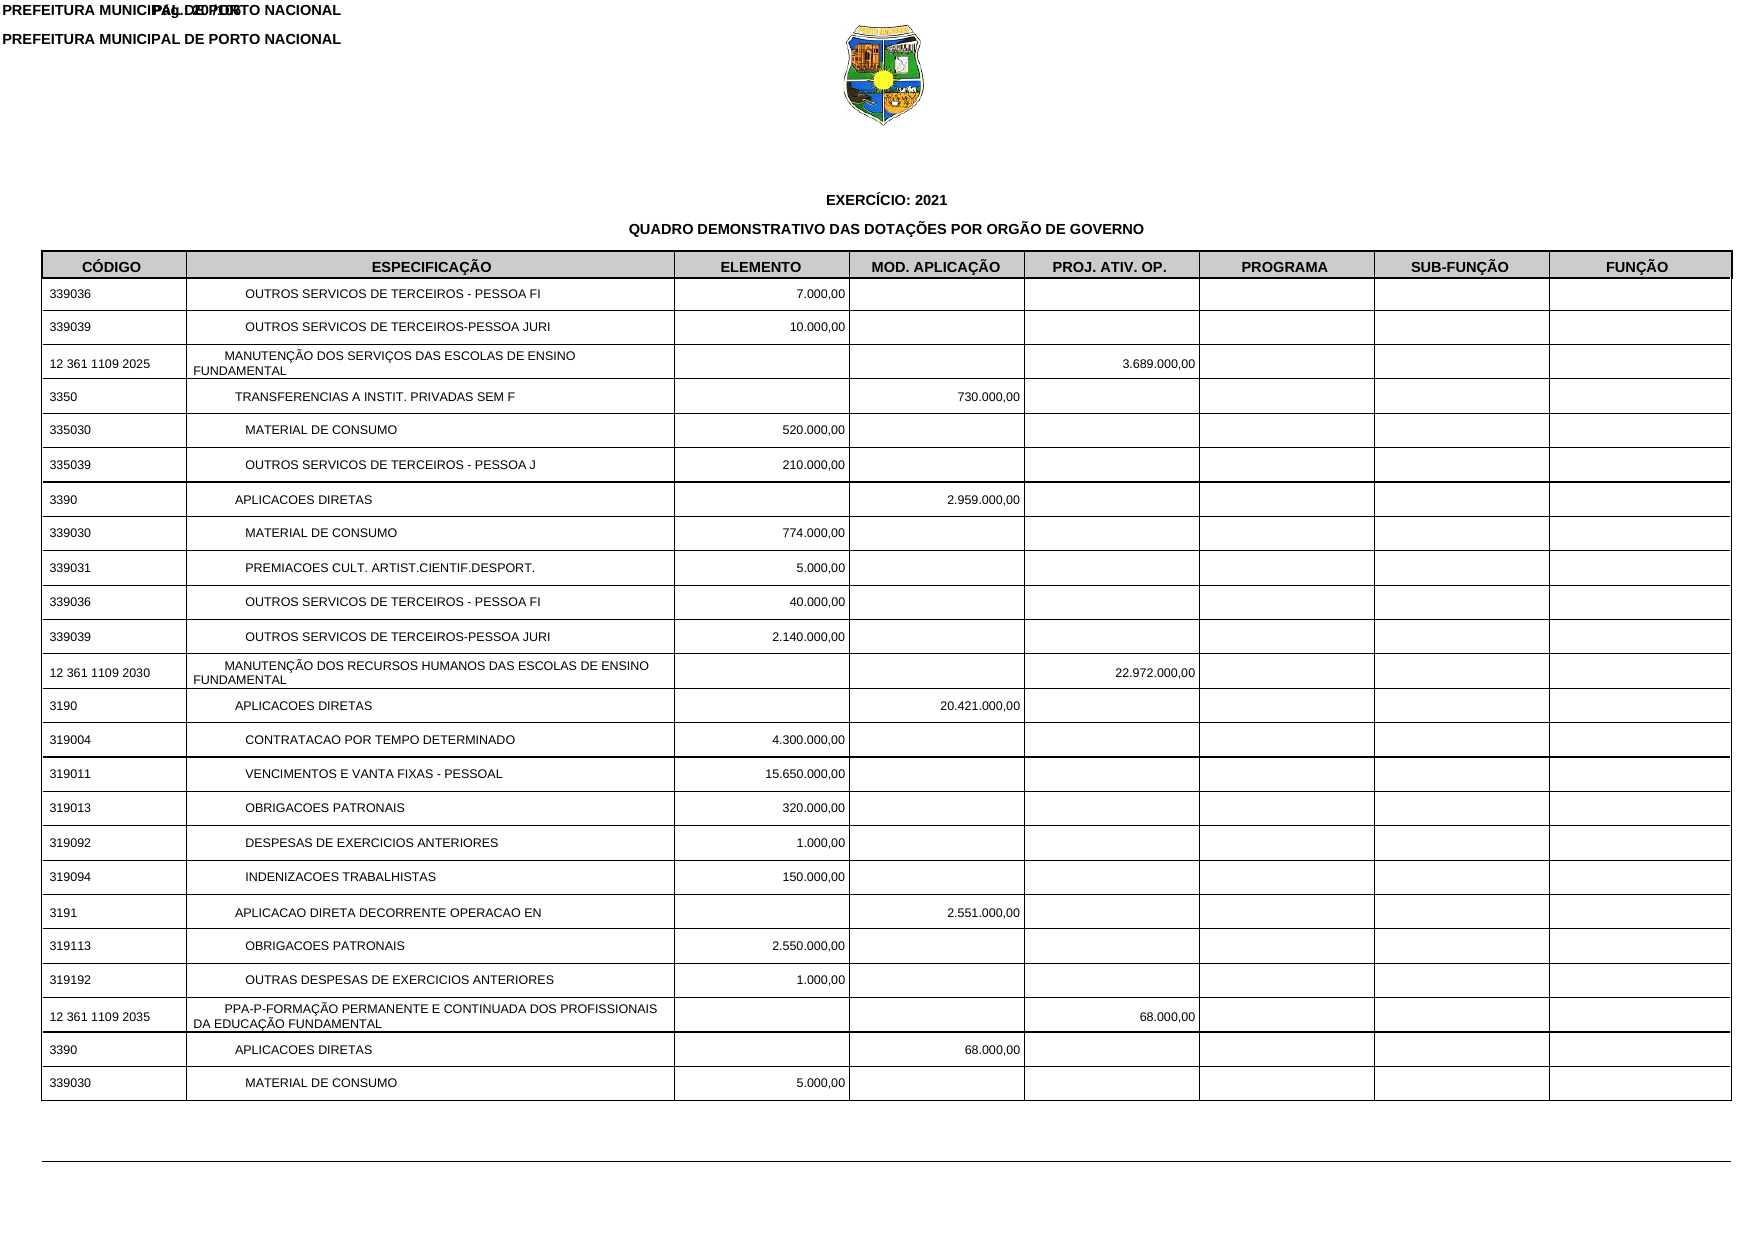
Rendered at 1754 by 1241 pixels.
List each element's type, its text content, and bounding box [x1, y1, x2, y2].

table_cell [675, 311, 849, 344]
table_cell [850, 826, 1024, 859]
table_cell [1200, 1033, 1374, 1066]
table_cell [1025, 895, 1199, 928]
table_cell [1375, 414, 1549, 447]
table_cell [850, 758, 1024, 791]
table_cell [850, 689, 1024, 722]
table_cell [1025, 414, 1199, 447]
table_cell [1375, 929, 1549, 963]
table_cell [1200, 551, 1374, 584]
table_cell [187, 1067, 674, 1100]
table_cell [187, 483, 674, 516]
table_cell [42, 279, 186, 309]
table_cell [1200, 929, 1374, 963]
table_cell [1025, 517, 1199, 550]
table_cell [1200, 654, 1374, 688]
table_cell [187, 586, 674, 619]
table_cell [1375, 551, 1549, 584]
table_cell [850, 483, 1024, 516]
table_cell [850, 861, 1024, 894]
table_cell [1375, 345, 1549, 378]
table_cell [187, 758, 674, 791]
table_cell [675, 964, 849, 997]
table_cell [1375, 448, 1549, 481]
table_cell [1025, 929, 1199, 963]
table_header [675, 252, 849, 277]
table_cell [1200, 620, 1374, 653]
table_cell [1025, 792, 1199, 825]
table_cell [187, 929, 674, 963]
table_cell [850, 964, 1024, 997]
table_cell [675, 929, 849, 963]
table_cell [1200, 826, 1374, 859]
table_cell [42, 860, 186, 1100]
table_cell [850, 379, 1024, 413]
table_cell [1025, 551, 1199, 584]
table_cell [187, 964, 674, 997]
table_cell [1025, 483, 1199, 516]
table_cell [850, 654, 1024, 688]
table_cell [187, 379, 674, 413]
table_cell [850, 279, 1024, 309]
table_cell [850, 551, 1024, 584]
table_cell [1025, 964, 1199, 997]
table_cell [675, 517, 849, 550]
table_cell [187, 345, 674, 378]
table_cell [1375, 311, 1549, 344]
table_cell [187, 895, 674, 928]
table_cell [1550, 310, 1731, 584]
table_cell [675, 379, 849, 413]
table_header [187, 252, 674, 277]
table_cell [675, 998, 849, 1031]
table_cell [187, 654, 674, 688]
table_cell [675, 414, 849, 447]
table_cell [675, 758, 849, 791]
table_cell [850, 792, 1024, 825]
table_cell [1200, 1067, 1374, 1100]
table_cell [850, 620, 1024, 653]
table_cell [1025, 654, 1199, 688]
text EXERCÍCIO: 2021 [626, 192, 1147, 208]
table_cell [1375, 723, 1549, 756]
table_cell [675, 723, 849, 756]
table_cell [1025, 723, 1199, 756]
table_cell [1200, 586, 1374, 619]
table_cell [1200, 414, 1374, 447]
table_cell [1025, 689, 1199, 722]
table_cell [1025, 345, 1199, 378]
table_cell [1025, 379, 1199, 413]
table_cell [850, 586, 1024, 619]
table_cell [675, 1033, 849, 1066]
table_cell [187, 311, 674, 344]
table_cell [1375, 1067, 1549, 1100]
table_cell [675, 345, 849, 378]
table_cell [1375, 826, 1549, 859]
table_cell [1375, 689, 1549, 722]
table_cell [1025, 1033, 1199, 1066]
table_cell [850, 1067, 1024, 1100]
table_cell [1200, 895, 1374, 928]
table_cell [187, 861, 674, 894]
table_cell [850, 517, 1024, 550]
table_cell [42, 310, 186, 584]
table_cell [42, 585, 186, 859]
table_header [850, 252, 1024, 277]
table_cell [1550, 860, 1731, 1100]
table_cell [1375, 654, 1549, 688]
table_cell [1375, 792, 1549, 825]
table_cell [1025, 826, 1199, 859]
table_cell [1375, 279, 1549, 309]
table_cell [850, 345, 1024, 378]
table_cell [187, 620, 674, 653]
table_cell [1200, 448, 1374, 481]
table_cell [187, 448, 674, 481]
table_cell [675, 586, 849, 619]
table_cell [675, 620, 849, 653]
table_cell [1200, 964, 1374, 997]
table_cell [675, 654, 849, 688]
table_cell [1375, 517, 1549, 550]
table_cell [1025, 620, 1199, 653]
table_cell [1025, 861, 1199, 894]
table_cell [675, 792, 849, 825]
text QUADRO DEMONSTRATIVO DAS DOTAÇÕES POR ORGÃO DE GOVERNO [626, 221, 1147, 238]
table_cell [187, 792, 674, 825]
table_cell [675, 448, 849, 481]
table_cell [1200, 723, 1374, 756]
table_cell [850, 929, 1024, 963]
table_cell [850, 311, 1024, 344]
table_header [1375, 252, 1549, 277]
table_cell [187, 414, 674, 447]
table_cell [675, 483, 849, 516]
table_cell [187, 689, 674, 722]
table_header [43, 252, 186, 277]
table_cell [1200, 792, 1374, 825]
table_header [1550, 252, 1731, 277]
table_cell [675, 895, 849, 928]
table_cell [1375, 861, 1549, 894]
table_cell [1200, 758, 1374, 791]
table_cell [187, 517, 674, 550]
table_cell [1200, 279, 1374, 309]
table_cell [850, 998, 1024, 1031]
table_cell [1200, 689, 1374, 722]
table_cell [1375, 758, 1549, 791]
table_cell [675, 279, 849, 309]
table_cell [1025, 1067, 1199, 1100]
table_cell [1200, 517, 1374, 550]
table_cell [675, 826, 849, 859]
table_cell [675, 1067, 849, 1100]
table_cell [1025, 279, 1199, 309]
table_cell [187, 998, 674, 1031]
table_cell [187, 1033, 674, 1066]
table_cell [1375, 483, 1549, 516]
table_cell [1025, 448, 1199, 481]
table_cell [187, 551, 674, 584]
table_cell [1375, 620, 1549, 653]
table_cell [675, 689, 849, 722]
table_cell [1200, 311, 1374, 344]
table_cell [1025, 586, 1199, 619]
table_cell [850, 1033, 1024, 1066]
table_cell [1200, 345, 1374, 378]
picture [843, 25, 925, 130]
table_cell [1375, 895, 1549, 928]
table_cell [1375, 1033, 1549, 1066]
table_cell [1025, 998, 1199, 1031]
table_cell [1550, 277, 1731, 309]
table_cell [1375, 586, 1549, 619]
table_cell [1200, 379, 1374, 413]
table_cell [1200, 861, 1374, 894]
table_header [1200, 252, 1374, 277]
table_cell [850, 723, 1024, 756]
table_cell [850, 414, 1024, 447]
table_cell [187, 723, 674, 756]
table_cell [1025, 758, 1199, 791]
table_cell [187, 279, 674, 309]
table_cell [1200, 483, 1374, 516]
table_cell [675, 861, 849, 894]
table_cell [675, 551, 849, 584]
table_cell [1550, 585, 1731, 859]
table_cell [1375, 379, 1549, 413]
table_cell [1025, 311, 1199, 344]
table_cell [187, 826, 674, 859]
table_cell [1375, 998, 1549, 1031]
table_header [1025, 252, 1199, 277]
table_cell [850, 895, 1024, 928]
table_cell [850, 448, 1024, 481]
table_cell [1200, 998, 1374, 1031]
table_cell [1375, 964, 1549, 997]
